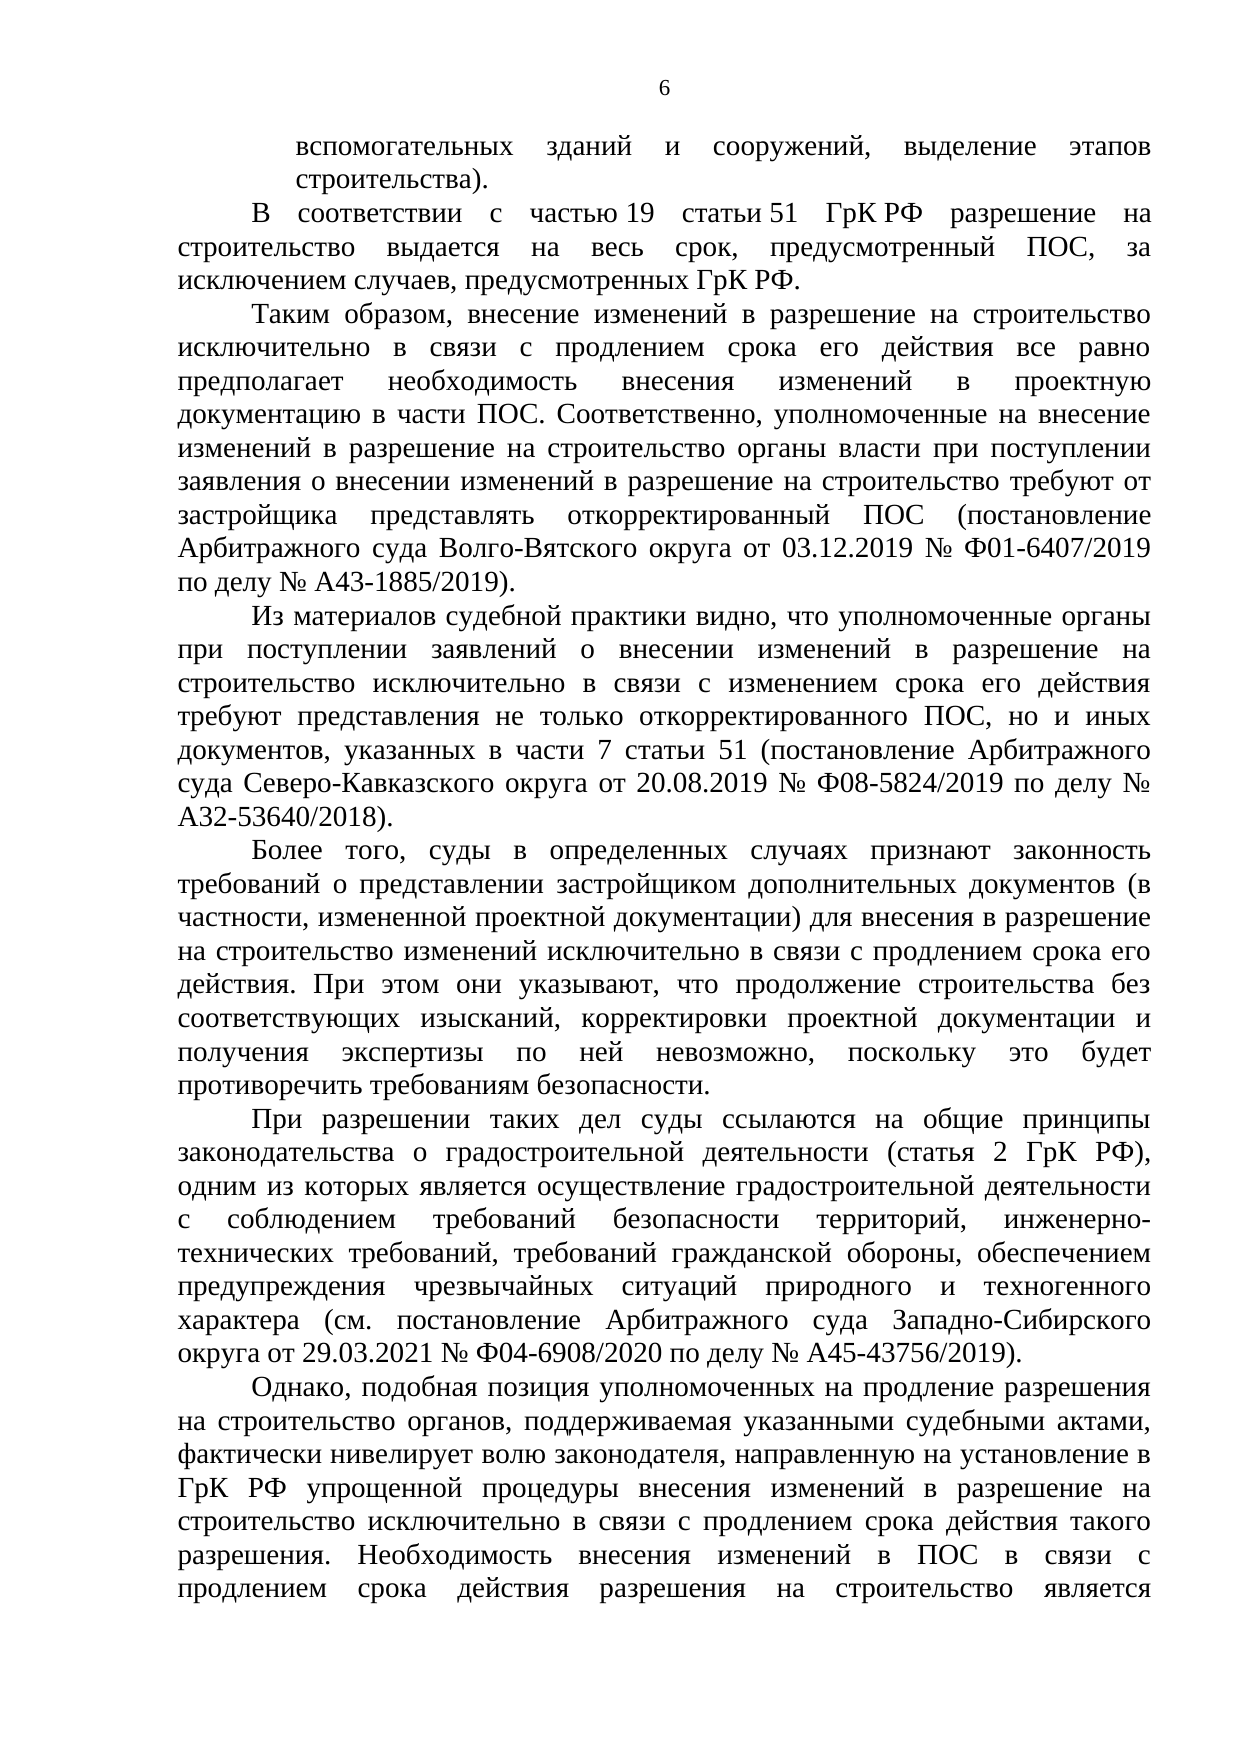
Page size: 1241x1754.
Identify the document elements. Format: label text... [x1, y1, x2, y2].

text При разрешении таких дел суды ссылаются на общие принципы законодательства о градостроительной деятельности (статья 2 ГрК РФ), одним из которых является осуществление градостроительной деятельности с соблюдением требований безопасности территорий, инженерно-технических требований, требований гражданской обороны, обеспечением предупреждения чрезвычайных ситуаций природного и техногенного характера (см. постановление Арбитражного суда Западно-Сибирского округа от 29.03.2021 № Ф04-6908/2020 по делу № А45-43756/2019). [177, 1101, 1152, 1369]
text Более того, суды в определенных случаях признают законность требований о представлении застройщиком дополнительных документов (в частности, измененной проектной документации) для внесения в разрешение на строительство изменений исключительно в связи с продлением срока его действия. При этом они указывают, что продолжение строительства без соответствующих изысканий, корректировки проектной документации и получения экспертизы по ней невозможно, поскольку это будет противоречить требованиям безопасности. [177, 832, 1152, 1101]
text Таким образом, внесение изменений в разрешение на строительство исключительно в связи с продлением срока его действия все равно предполагает необходимость внесения изменений в проектную документацию в части ПОС. Соответственно, уполномоченные на внесение изменений в разрешение на строительство органы власти при поступлении заявления о внесении изменений в разрешение на строительство требуют от застройщика представлять откорректированный ПОС (постановление Арбитражного суда Волго-Вятского округа от 03.12.2019 № Ф01-6407/2019 по делу № А43-1885/2019). [177, 296, 1152, 598]
text В соответствии с частью 19 статьи 51 ГрК РФ разрешение на строительство выдается на весь срок, предусмотренный ПОС, за исключением случаев, предусмотренных ГрК РФ. [177, 195, 1152, 296]
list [258, 128, 1152, 195]
text Из материалов судебной практики видно, что уполномоченные органы при поступлении заявлений о внесении изменений в разрешение на строительство исключительно в связи с изменением срока его действия требуют представления не только откорректированного ПОС, но и иных документов, указанных в части 7 статьи 51 (постановление Арбитражного суда Северо-Кавказского округа от 20.08.2019 № Ф08-5824/2019 по делу № А32-53640/2018). [177, 598, 1152, 832]
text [177, 1369, 1152, 1604]
